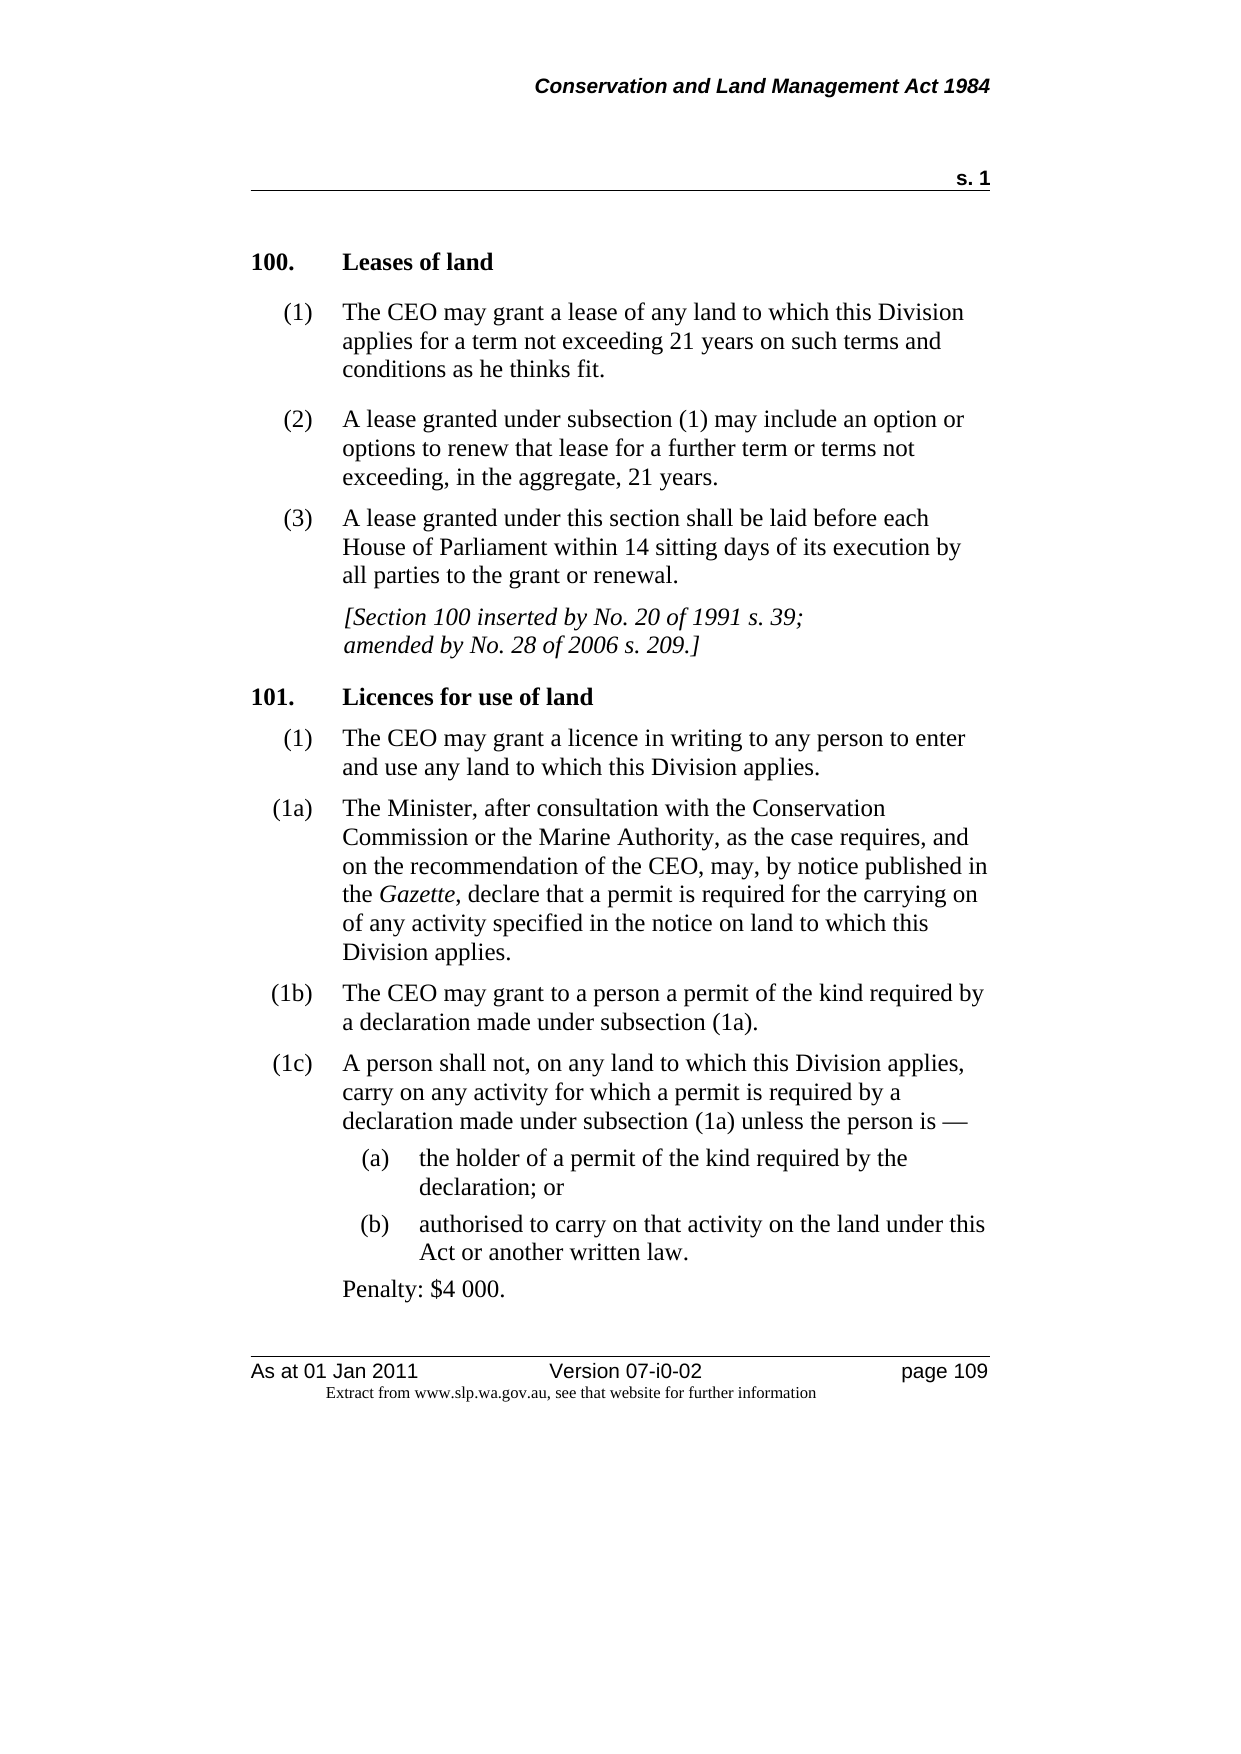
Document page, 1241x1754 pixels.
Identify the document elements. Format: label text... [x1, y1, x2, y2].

text (b) authorised to carry on that activity on the land under this Act or another written law. [251, 1209, 990, 1266]
text (1b) The CEO may grant to a person a permit of the kind required by a declaration made under subsection (1a). [251, 978, 990, 1036]
text (2) A lease granted under subsection (1) may include an option or options to renew that lease for a further term or terms not exceeding, in the aggregate, 21 years. [251, 404, 990, 490]
text [Section 100 inserted by No. 20 of 1991 s. 39; amended by No. 28 of 2006 s. 209.] [251, 602, 872, 659]
text (1) The CEO may grant a licence in writing to any person to enter and use any land to which this Division applies. [251, 723, 990, 781]
text (1) The CEO may grant a lease of any land to which this Division applies for a term not exceeding 21 years on such terms and conditions as he thinks fit. [251, 297, 990, 383]
subtitle 100. Leases of land [251, 247, 990, 276]
subtitle 101. Licences for use of land [251, 682, 990, 711]
text Penalty: $4 000. [251, 1274, 990, 1303]
text (3) A lease granted under this section shall be laid before each House of Parliament within 14 sitting days of its execution by all parties to the grant or renewal. [251, 503, 990, 589]
text (1c) A person shall not, on any land to which this Division applies, carry on any activity for which a permit is required by a declaration made under subsection (1a) unless the person is — [251, 1048, 990, 1134]
text (a) the holder of a permit of the kind required by the declaration; or [251, 1143, 990, 1200]
text (1a) The Minister, after consultation with the Conservation Commission or the Marine Authority, as the case requires, and on the recommendation of the CEO, may, by notice published in the Gazette, declare that a permit is required for the carrying on of any activity specified in the notice on land to which this Division applies. [251, 793, 990, 966]
